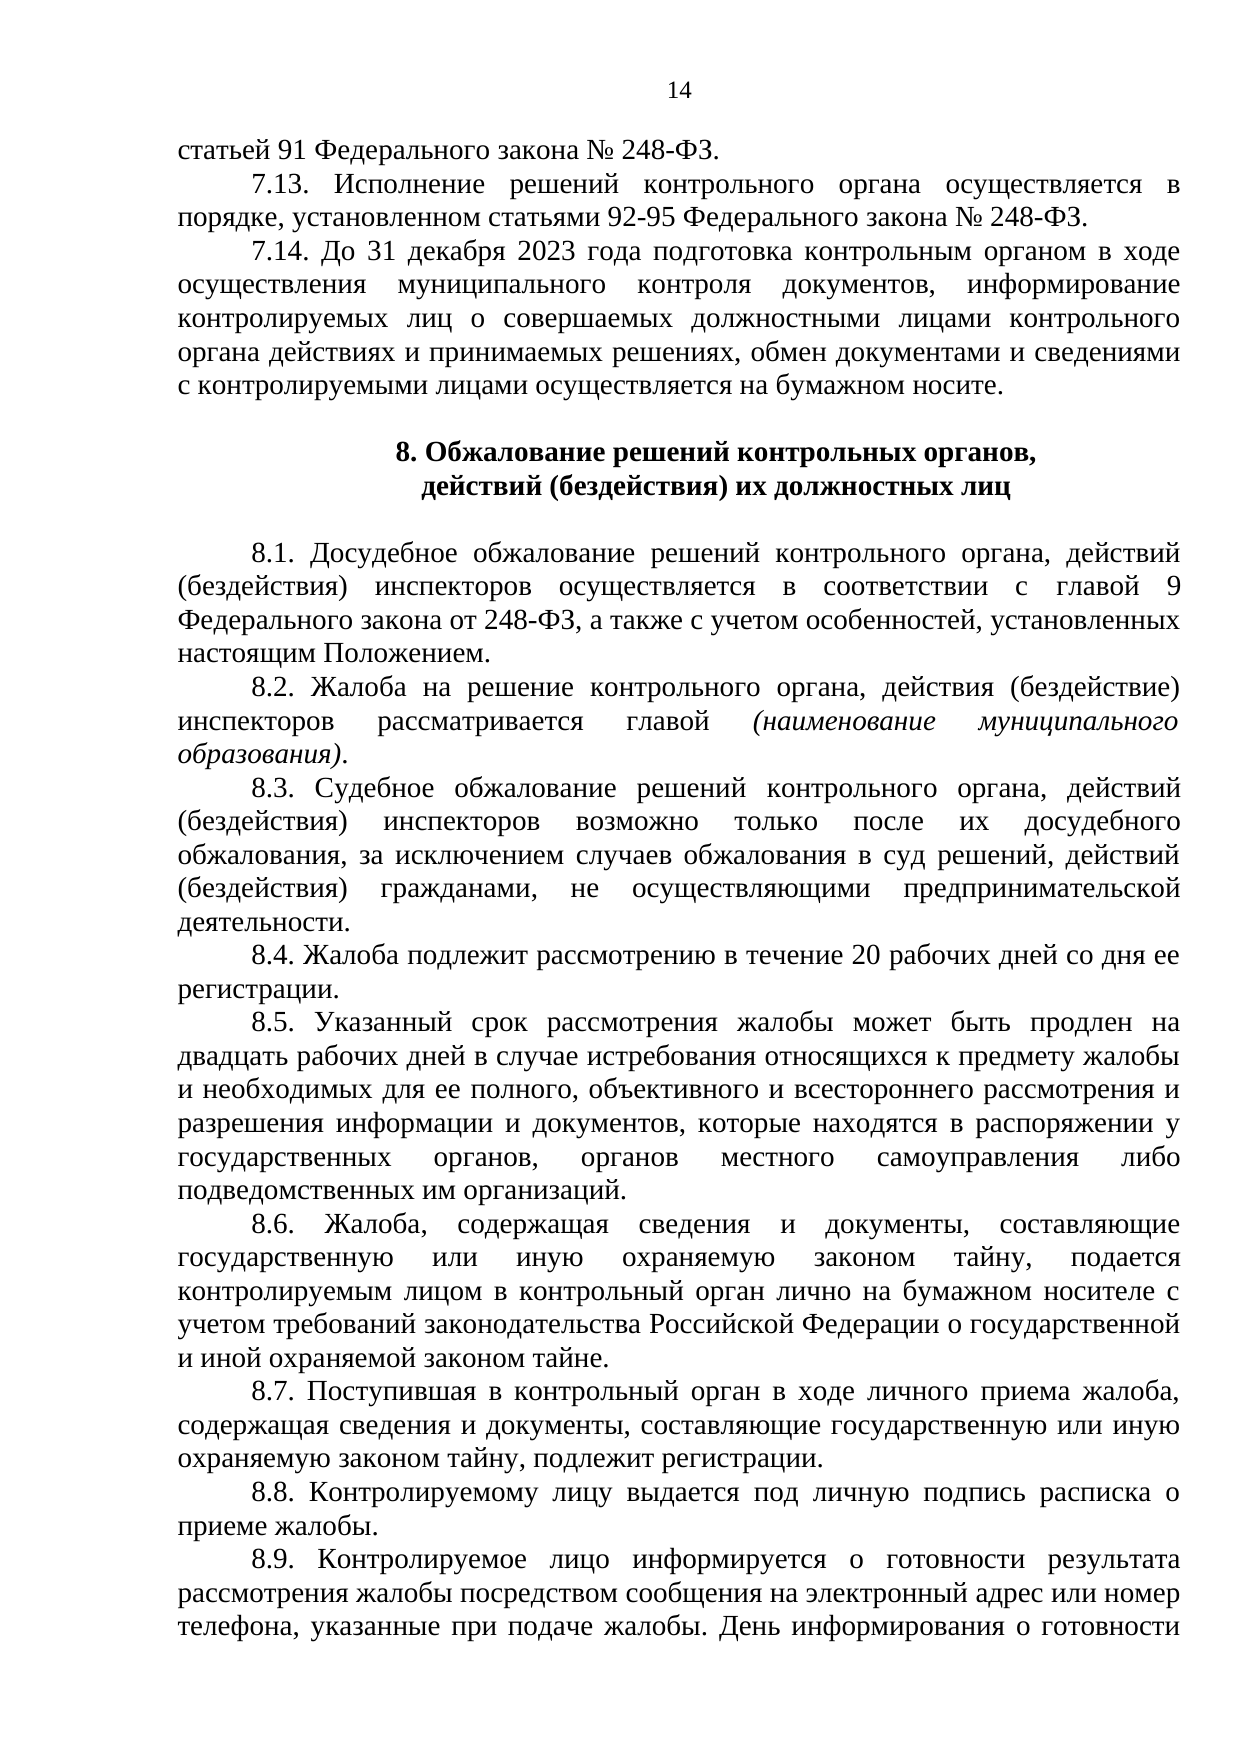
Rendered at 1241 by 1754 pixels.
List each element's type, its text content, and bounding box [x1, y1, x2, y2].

text 8.5. Указанный срок рассмотрения жалобы может быть продлен на двадцать рабочих дней в случае истребования относящихся к предмету жалобы и необходимых для ее полного, объективного и всестороннего рассмотрения и разрешения информации и документов, которые находятся в распоряжении у государственных органов, органов местного самоуправления либо подведомственных им организаций. [177, 1004, 1181, 1206]
text 7.13. Исполнение решений контрольного органа осуществляется в порядке, установленном статьями 92-95 Федерального закона № 248-ФЗ. [177, 166, 1181, 233]
text 7.14. До 31 декабря 2023 года подготовка контрольным органом в ходе осуществления муниципального контроля документов, информирование контролируемых лиц о совершаемых должностными лицами контрольного органа действиях и принимаемых решениях, обмен документами и сведениями с контролируемыми лицами осуществляется на бумажном носите. [177, 233, 1181, 401]
text 8. Обжалование решений контрольных органов, [177, 434, 1181, 468]
text 8.1. Досудебное обжалование решений контрольного органа, действий (бездействия) инспекторов осуществляется в соответствии с главой 9 Федерального закона от 248-ФЗ, а также с учетом особенностей, установленных настоящим Положением. [177, 535, 1181, 669]
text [177, 132, 1181, 166]
text 8.4. Жалоба подлежит рассмотрению в течение 20 рабочих дней со дня ее регистрации. [177, 937, 1181, 1004]
text действий (бездействия) их должностных лиц [177, 468, 1181, 501]
text 8.8. Контролируемому лицу выдается под личную подпись расписка о приеме жалобы. [177, 1474, 1181, 1541]
text 8.6. Жалоба, содержащая сведения и документы, составляющие государственную или иную охраняемую законом тайну, подается контролируемым лицом в контрольный орган лично на бумажном носителе с учетом требований законодательства Российской Федерации о государственной и иной охраняемой законом тайне. [177, 1206, 1181, 1373]
text 8.2. Жалоба на решение контрольного органа, действия (бездействие) инспекторов рассматривается главой (наименование муниципального образования). [177, 669, 1181, 770]
text 8.3. Судебное обжалование решений контрольного органа, действий (бездействия) инспекторов возможно только после их досудебного обжалования, за исключением случаев обжалования в суд решений, действий (бездействия) гражданами, не осуществляющими предпринимательской деятельности. [177, 770, 1181, 937]
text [177, 1541, 1181, 1642]
text 8.7. Поступившая в контрольный орган в ходе личного приема жалоба, содержащая сведения и документы, составляющие государственную или иную охраняемую законом тайну, подлежит регистрации. [177, 1373, 1181, 1474]
